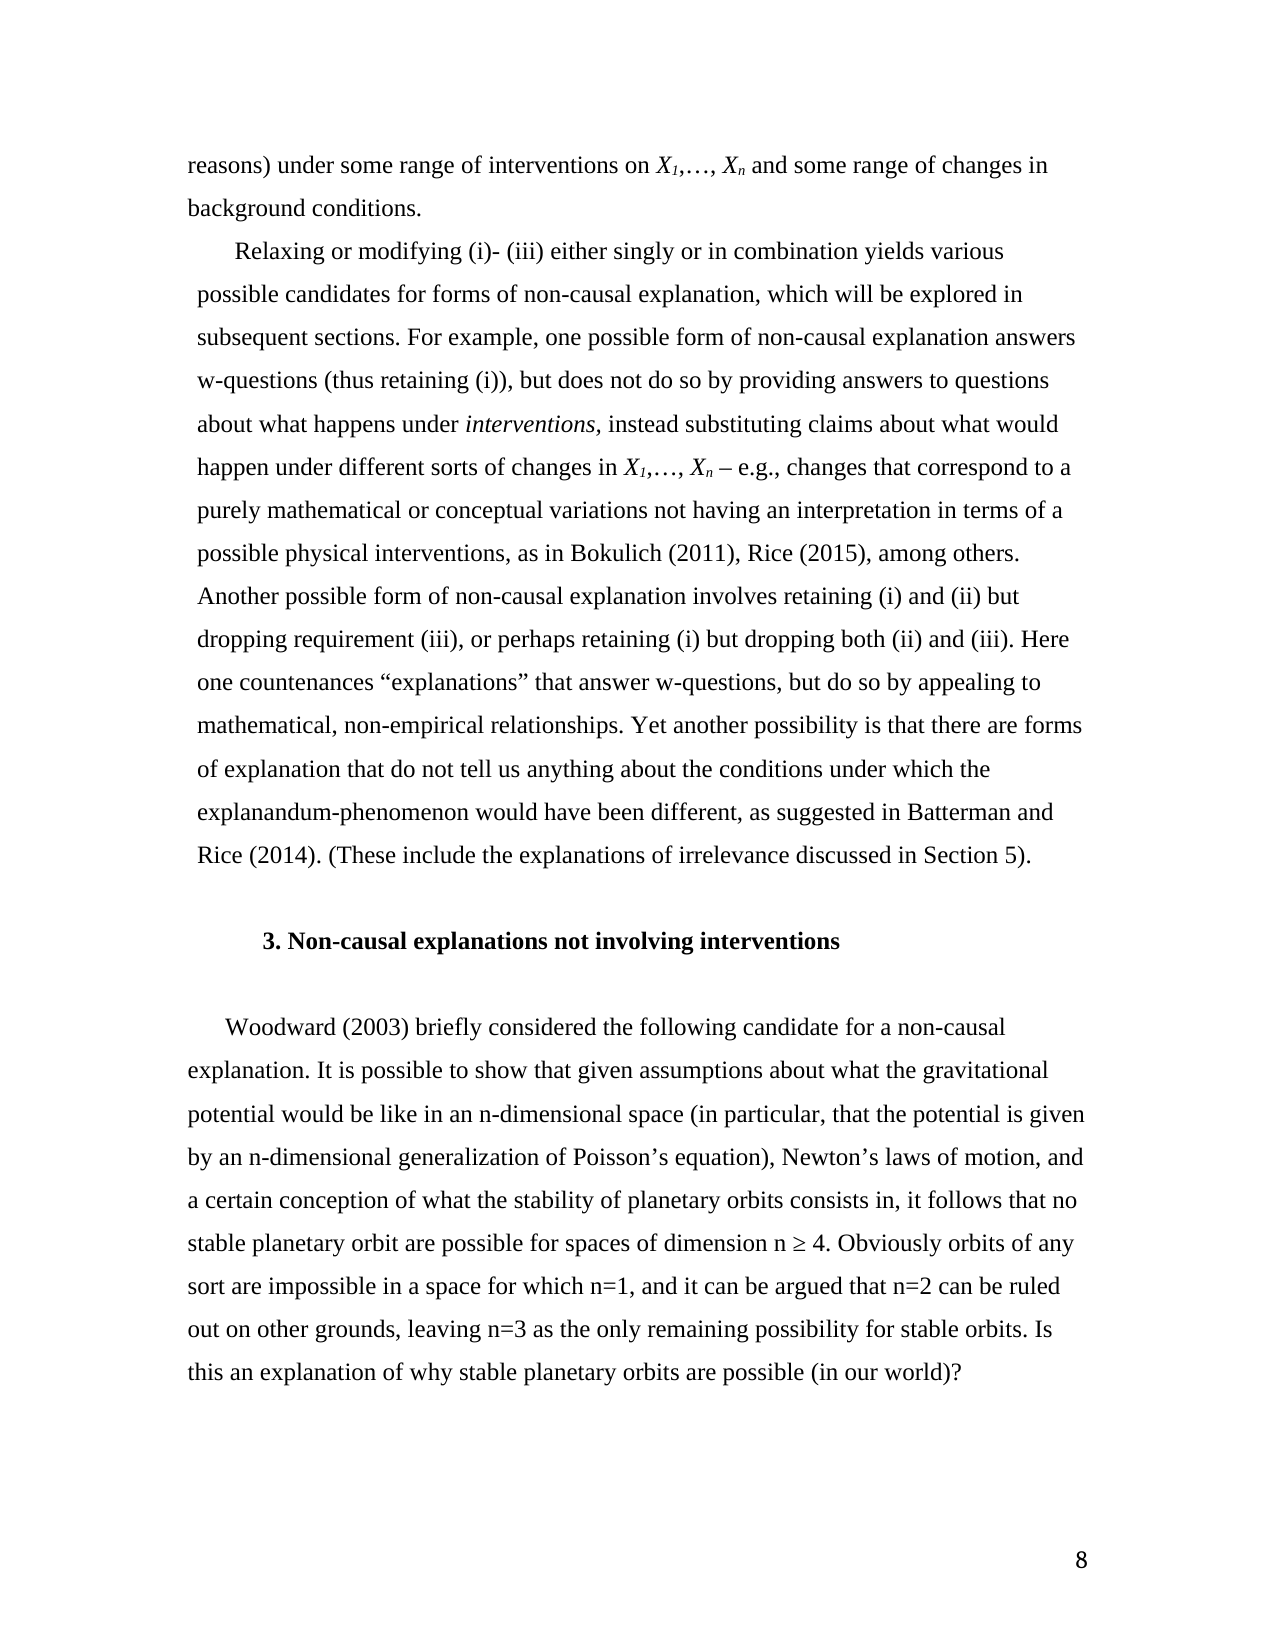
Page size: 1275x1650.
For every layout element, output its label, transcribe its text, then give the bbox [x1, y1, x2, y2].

text Woodward (2003) briefly considered the following candidate for a non-causal explanation. It is possible to show that given assumptions about what the gravitational potential would be like in an n-dimensional space (in particular, that the potential is given by an n-dimensional generalization of Poisson’s equation), Newton’s laws of motion, and a certain conception of what the stability of planetary orbits consists in, it follows that no stable planetary orbit are possible for spaces of dimension n ≥ 4. Obviously orbits of any sort are impossible in a space for which n=1, and it can be argued that n=2 can be ruled out on other grounds, leaving n=3 as the only remaining possibility for stable orbits. Is this an explanation of why stable planetary orbits are possible (in our world)? [187, 1012, 1087, 1386]
text 3. Non-causal explanations not involving interventions [225, 926, 1087, 955]
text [187, 150, 1087, 222]
text Relaxing or modifying (i)- (iii) either singly or in combination yields various possible candidates for forms of non-causal explanation, which will be explored in subsequent sections. For example, one possible form of non-causal explanation answers w-questions (thus retaining (i)), but does not do so by providing answers to questions about what happens under interventions, instead substituting claims about what would happen under different sorts of changes in X1,…, Xn – e.g., changes that correspond to a purely mathematical or conceptual variations not having an interpretation in terms of a possible physical interventions, as in Bokulich (2011), Rice (2015), among others. Another possible form of non-causal explanation involves retaining (i) and (ii) but dropping requirement (iii), or perhaps retaining (i) but dropping both (ii) and (iii). Here one countenances “explanations” that answer w-questions, but do so by appealing to mathematical, non-empirical relationships. Yet another possibility is that there are forms of explanation that do not tell us anything about the conditions under which the explanandum-phenomenon would have been different, as suggested in Batterman and Rice (2014). (These include the explanations of irrelevance discussed in Section 5). [197, 236, 1087, 869]
